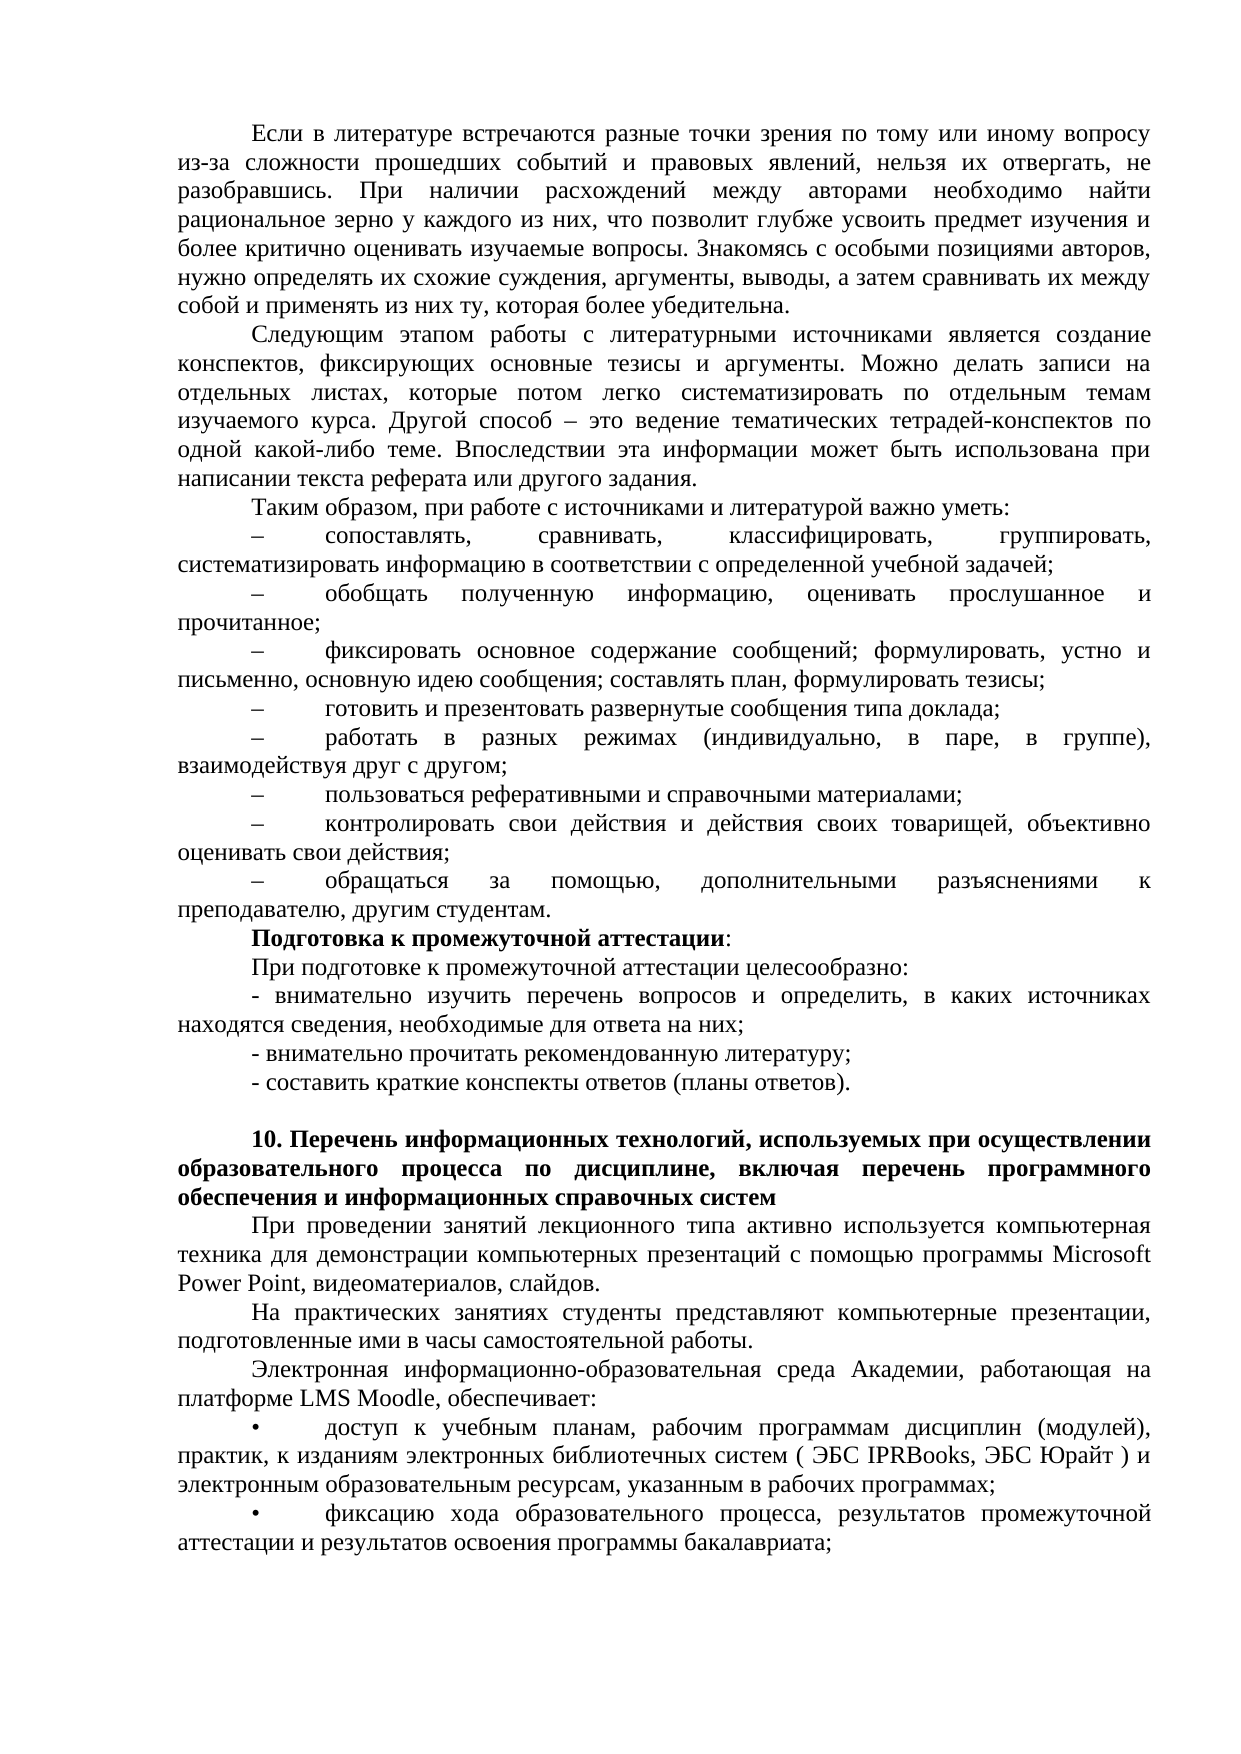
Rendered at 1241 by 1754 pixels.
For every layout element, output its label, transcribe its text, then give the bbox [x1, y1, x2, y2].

text - внимательно изучить перечень вопросов и определить, в каких источниках находятся сведения, необходимые для ответа на них; [177, 981, 1152, 1038]
text При проведении занятий лекционного типа активно используется компьютерная техника для демонстрации компьютерных презентаций с помощью программы Microsoft Power Point, видеоматериалов, слайдов. [177, 1211, 1152, 1297]
text Подготовка к промежуточной аттестации: [177, 923, 1152, 952]
text 10. Перечень информационных технологий, используемых при осуществлении образовательного процесса по дисциплине, включая перечень программного обеспечения и информационных справочных систем [177, 1124, 1152, 1211]
text • фиксацию хода образовательного процесса, результатов промежуточной аттестации и результатов освоения программы бакалавриата; [177, 1498, 1152, 1556]
text Таким образом, при работе с источниками и литературой важно уметь: [177, 492, 1152, 521]
list готовить и презентовать развернутые сообщения типа доклада; [177, 693, 1152, 722]
list контролировать свои действия и действия своих товарищей, объективно оценивать свои действия; [177, 808, 1152, 866]
text - составить краткие конспекты ответов (планы ответов). [177, 1067, 1152, 1096]
text - внимательно прочитать рекомендованную литературу; [177, 1038, 1152, 1067]
list пользоваться реферативными и справочными материалами; [177, 779, 1152, 808]
text Следующим этапом работы с литературными источниками является создание конспектов, фиксирующих основные тезисы и аргументы. Можно делать записи на отдельных листах, которые потом легко систематизировать по отдельным темам изучаемого курса. Другой способ – это ведение тематических тетрадей-конспектов по одной какой-либо теме. Впоследствии эта информации может быть использована при написании текста реферата или другого задания. [177, 319, 1152, 492]
list обращаться за помощью, дополнительными разъяснениями к преподавателю, другим студентам. [177, 866, 1152, 923]
list сопоставлять, сравнивать, классифицировать, группировать, систематизировать информацию в соответствии с определенной учебной задачей; [177, 521, 1152, 578]
text Если в литературе встречаются разные точки зрения по тому или иному вопросу из-за сложности прошедших событий и правовых явлений, нельзя их отвергать, не разобравшись. При наличии расхождений между авторами необходимо найти рациональное зерно у каждого из них, что позволит глубже усвоить предмет изучения и более критично оценивать изучаемые вопросы. Знакомясь с особыми позициями авторов, нужно определять их схожие суждения, аргументы, выводы, а затем сравнивать их между собой и применять из них ту, которая более убедительна. [177, 118, 1152, 319]
list фиксировать основное содержание сообщений; формулировать, устно и письменно, основную идею сообщения; составлять план, формулировать тезисы; [177, 636, 1152, 693]
text При подготовке к промежуточной аттестации целесообразно: [177, 952, 1152, 981]
list работать в разных режимах (индивидуально, в паре, в группе), взаимодействуя друг с другом; [177, 722, 1152, 779]
list обобщать полученную информацию, оценивать прослушанное и прочитанное; [177, 578, 1152, 636]
text На практических занятиях студенты представляют компьютерные презентации, подготовленные ими в часы самостоятельной работы. [177, 1297, 1152, 1354]
text • доступ к учебным планам, рабочим программам дисциплин (модулей), практик, к изданиям электронных библиотечных систем ( ЭБС IPRBooks, ЭБС Юрайт ) и электронным образовательным ресурсам, указанным в рабочих программах; [177, 1412, 1152, 1498]
text Электронная информационно-образовательная среда Академии, работающая на платформе LMS Moodle, обеспечивает: [177, 1354, 1152, 1412]
